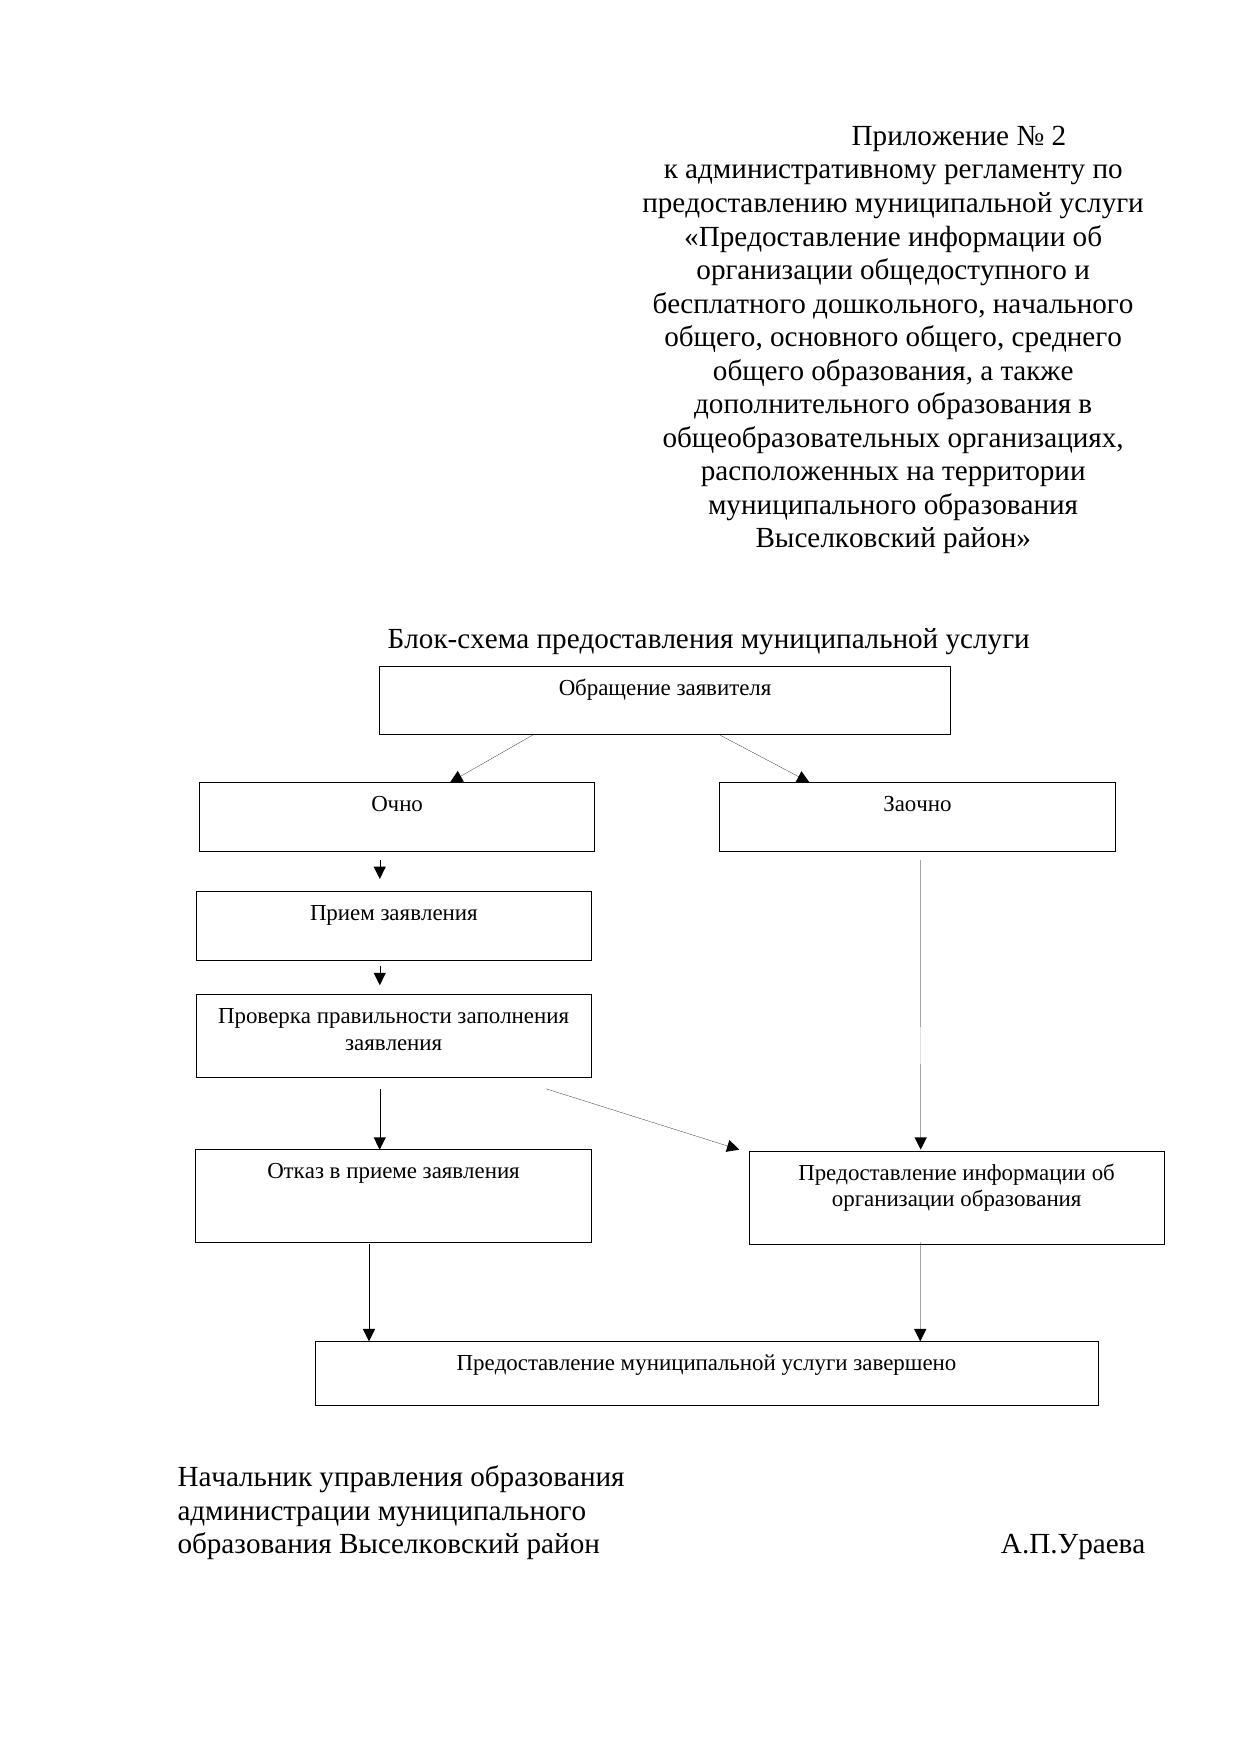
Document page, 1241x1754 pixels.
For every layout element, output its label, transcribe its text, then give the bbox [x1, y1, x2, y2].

text Блок-схема предоставления муниципальной услуги [177, 621, 1167, 1426]
text Приложение № 2 к административному регламенту по предоставлению муниципальной услуги «Предоставление информации об организации общедоступного и бесплатного дошкольного, начального общего, основного общего, среднего общего образования, а также дополнительного образования в общеобразовательных организациях, расположенных на территории муниципального образования Выселковский район» [619, 118, 1167, 554]
text Начальник управления образования [177, 1459, 1167, 1493]
text администрации муниципального [177, 1493, 1167, 1527]
text образования Выселковский район А.П.Ураева [177, 1527, 1167, 1560]
